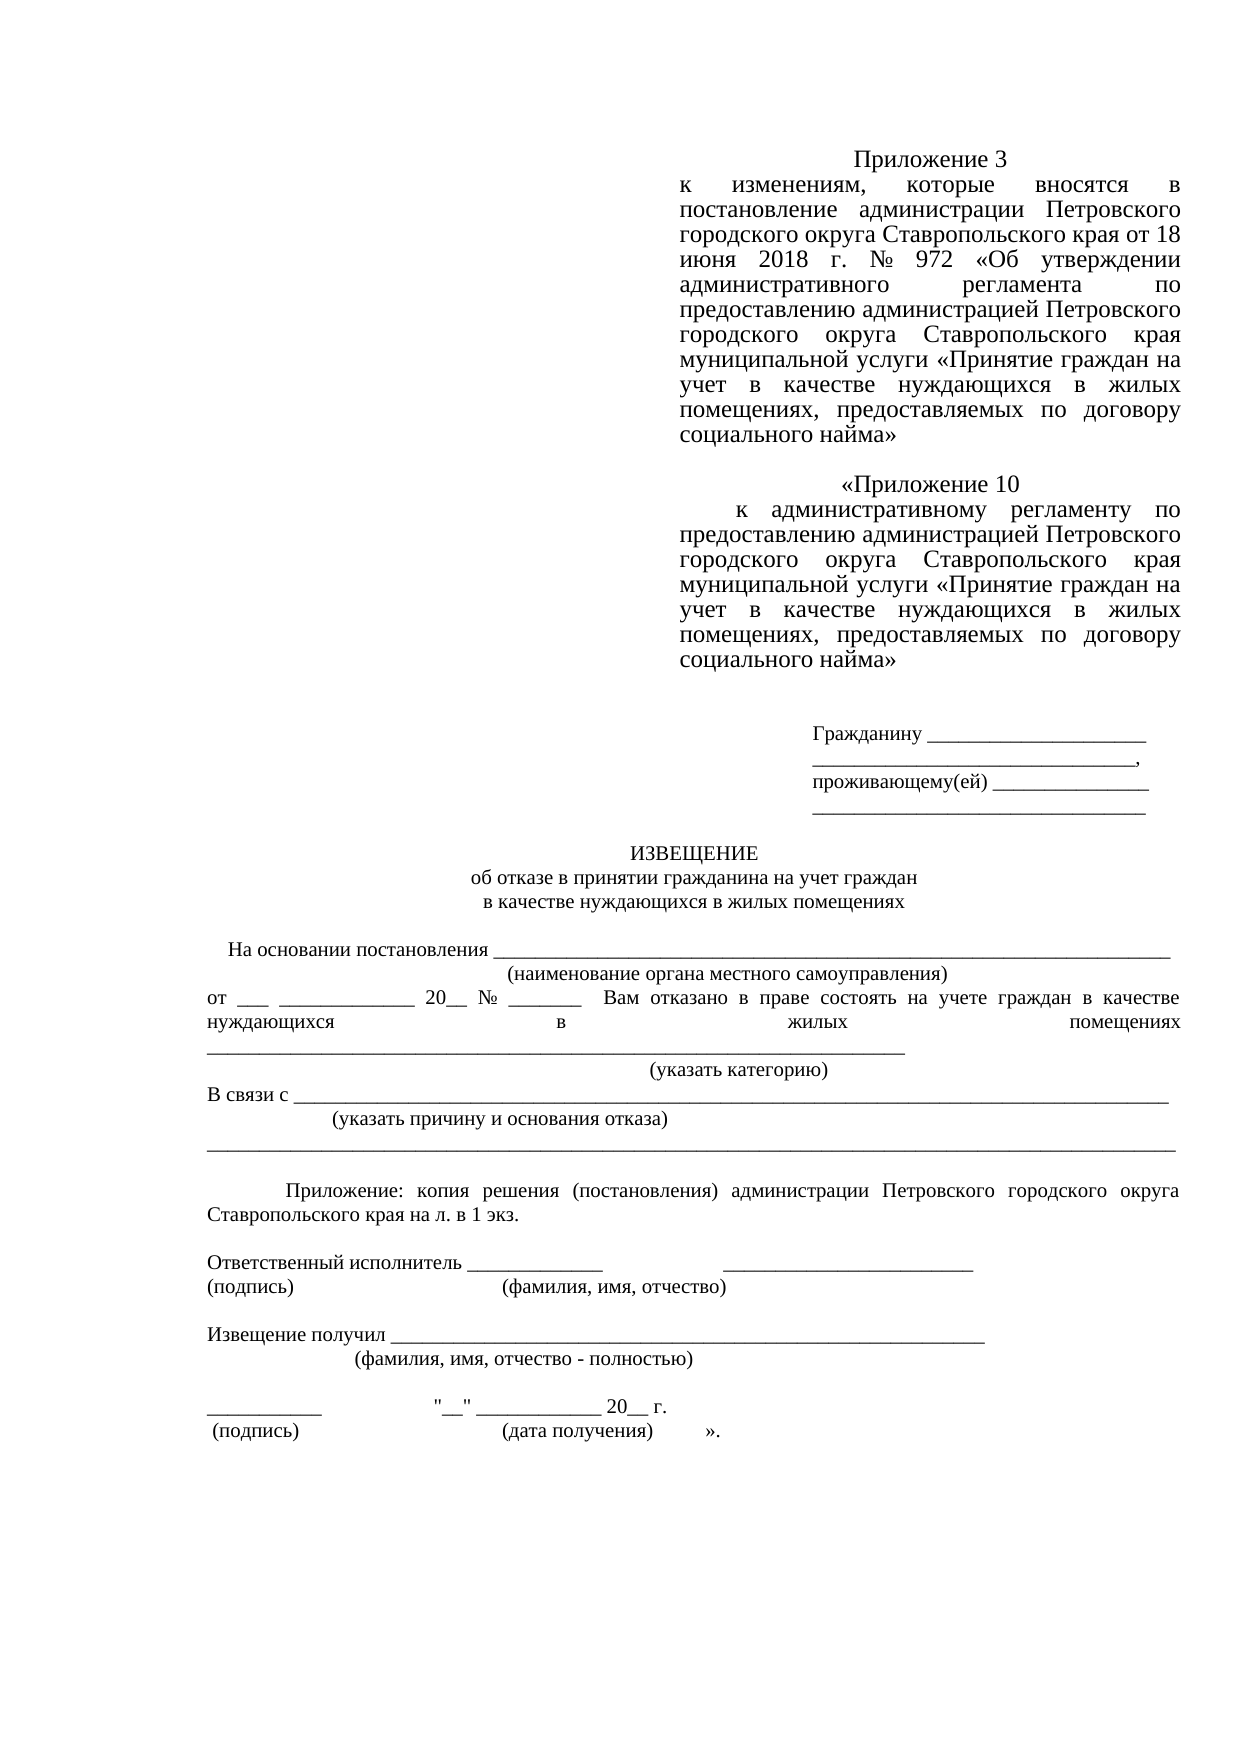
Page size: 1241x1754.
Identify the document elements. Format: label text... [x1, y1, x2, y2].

text к изменениям, которые вносятся в постановление администрации Петровского городского округа Ставропольского края от 18 июня 2018 г. № 972 «Об утверждении административного регламента по предоставлению администрацией Петровского городского округа Ставропольского края муниципальной услуги «Принятие граждан на учет в качестве нуждающихся в жилых помещениях, предоставляемых по договору социального найма» [679, 173, 1181, 448]
text _______________________________, [207, 744, 1181, 769]
text Приложение 3 [679, 148, 1181, 173]
text Гражданину _____________________ [207, 721, 1181, 744]
text Приложение: копия решения (постановления) администрации Петровского городского округа Ставропольского края на л. в 1 экз. [207, 1178, 1181, 1226]
text _____________________________________________________________________________________________ [207, 1129, 1181, 1154]
text Ответственный исполнитель _____________ ________________________ [207, 1250, 1181, 1274]
text На основании постановления _________________________________________________________________ [207, 937, 1181, 961]
text В связи с ____________________________________________________________________________________ [207, 1081, 1181, 1106]
text проживающему(ей) _______________ [207, 769, 1181, 793]
text об отказе в принятии гражданина на учет граждан [207, 865, 1181, 889]
text (подпись) (дата получения) ». [207, 1418, 1181, 1442]
text ________________________________ [207, 793, 1181, 817]
text в качестве нуждающихся в жилых помещениях [207, 889, 1181, 913]
text от ___ _____________ 20__ № _______ Вам отказано в праве состоять на учете граждан в качестве нуждающихся в жилых помещениях ___________________________________________________________________ [207, 985, 1181, 1057]
text (подпись) (фамилия, имя, отчество) [207, 1274, 1181, 1298]
text (наименование органа местного самоуправления) [207, 961, 1181, 985]
text (фамилия, имя, отчество - полностью) [207, 1346, 1181, 1370]
text Извещение получил _________________________________________________________ [207, 1322, 1181, 1346]
text «Приложение 10 [679, 473, 1181, 498]
text к административному регламенту по предоставлению администрацией Петровского городского округа Ставропольского края муниципальной услуги «Принятие граждан на учет в качестве нуждающихся в жилых помещениях, предоставляемых по договору социального найма» [679, 498, 1181, 673]
text ИЗВЕЩЕНИЕ [207, 841, 1181, 865]
text (указать причину и основания отказа) [207, 1106, 1181, 1129]
text ___________ "__" ____________ 20__ г. [207, 1394, 1181, 1418]
text (указать категорию) [207, 1057, 1181, 1081]
